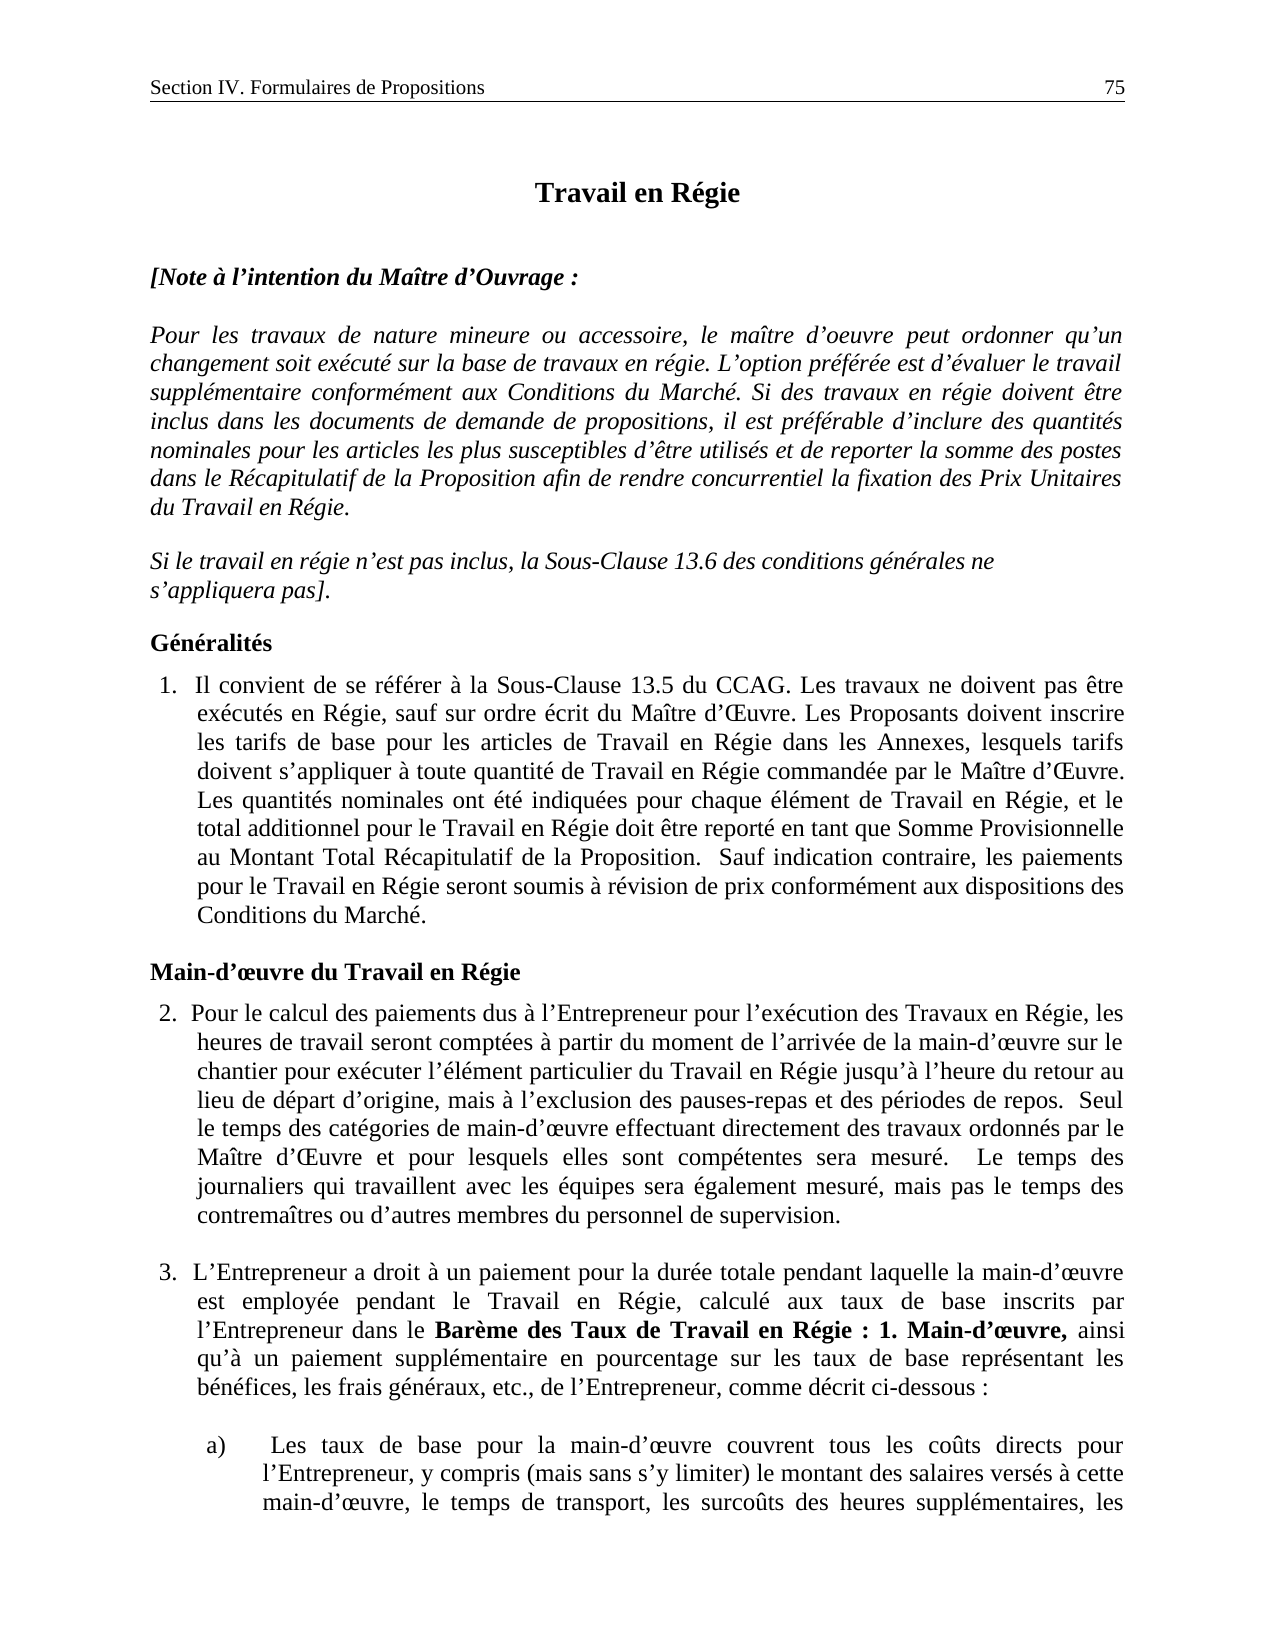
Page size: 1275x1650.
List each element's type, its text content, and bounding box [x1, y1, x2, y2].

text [206, 1430, 1125, 1516]
text 3. L’Entrepreneur a droit à un paiement pour la durée totale pendant laquelle la main-d’œuvre est employée pendant le Travail en Régie, calculé aux taux de base inscrits par l’Entrepreneur dans le Barème des Taux de Travail en Régie : 1. Main-d’œuvre, ainsi qu’à un paiement supplémentaire en pourcentage sur les taux de base représentant les bénéfices, les frais généraux, etc., de l’Entrepreneur, comme décrit ci-dessous : [159, 1257, 1125, 1401]
text 1. Il convient de se référer à la Sous-Clause 13.5 du CCAG. Les travaux ne doivent pas être exécutés en Régie, sauf sur ordre écrit du Maître d’Œuvre. Les Proposants doivent inscrire les tarifs de base pour les articles de Travail en Régie dans les Annexes, lesquels tarifs doivent s’appliquer à toute quantité de Travail en Régie commandée par le Maître d’Œuvre. Les quantités nominales ont été indiquées pour chaque élément de Travail en Régie, et le total additionnel pour le Travail en Régie doit être reporté en tant que Somme Provisionnelle au Montant Total Récapitulatif de la Proposition. Sauf indication contraire, les paiements pour le Travail en Régie seront soumis à révision de prix conformément aux dispositions des Conditions du Marché. [159, 670, 1125, 928]
text Pour les travaux de nature mineure ou accessoire, le maître d’oeuvre peut ordonner qu’un changement soit exécuté sur la base de travaux en régie. L’option préférée est d’évaluer le travail supplémentaire conformément aux Conditions du Marché. Si des travaux en régie doivent être inclus dans les documents de demande de propositions, il est préférable d’inclure des quantités nominales pour les articles les plus susceptibles d’être utilisés et de reporter la somme des postes dans le Récapitulatif de la Proposition afin de rendre concurrentiel la fixation des Prix Unitaires du Travail en Régie. [150, 320, 1125, 521]
text Travail en Régie [150, 175, 1125, 208]
text [Note à l’intention du Maître d’Ouvrage : [150, 262, 1125, 291]
text Si le travail en régie n’est pas inclus, la Sous-Clause 13.6 des conditions générales ne s’appliquera pas]. [150, 546, 1125, 603]
text Main-d’œuvre du Travail en Régie [150, 957, 1125, 986]
text 2. Pour le calcul des paiements dus à l’Entrepreneur pour l’exécution des Travaux en Régie, les heures de travail seront comptées à partir du moment de l’arrivée de la main-d’œuvre sur le chantier pour exécuter l’élément particulier du Travail en Régie jusqu’à l’heure du retour au lieu de départ d’origine, mais à l’exclusion des pauses-repas et des périodes de repos. Seul le temps des catégories de main-d’œuvre effectuant directement des travaux ordonnés par le Maître d’Œuvre et pour lesquels elles sont compétentes sera mesuré. Le temps des journaliers qui travaillent avec les équipes sera également mesuré, mais pas le temps des contremaîtres ou d’autres membres du personnel de supervision. [159, 998, 1125, 1228]
text Généralités [150, 628, 1125, 657]
